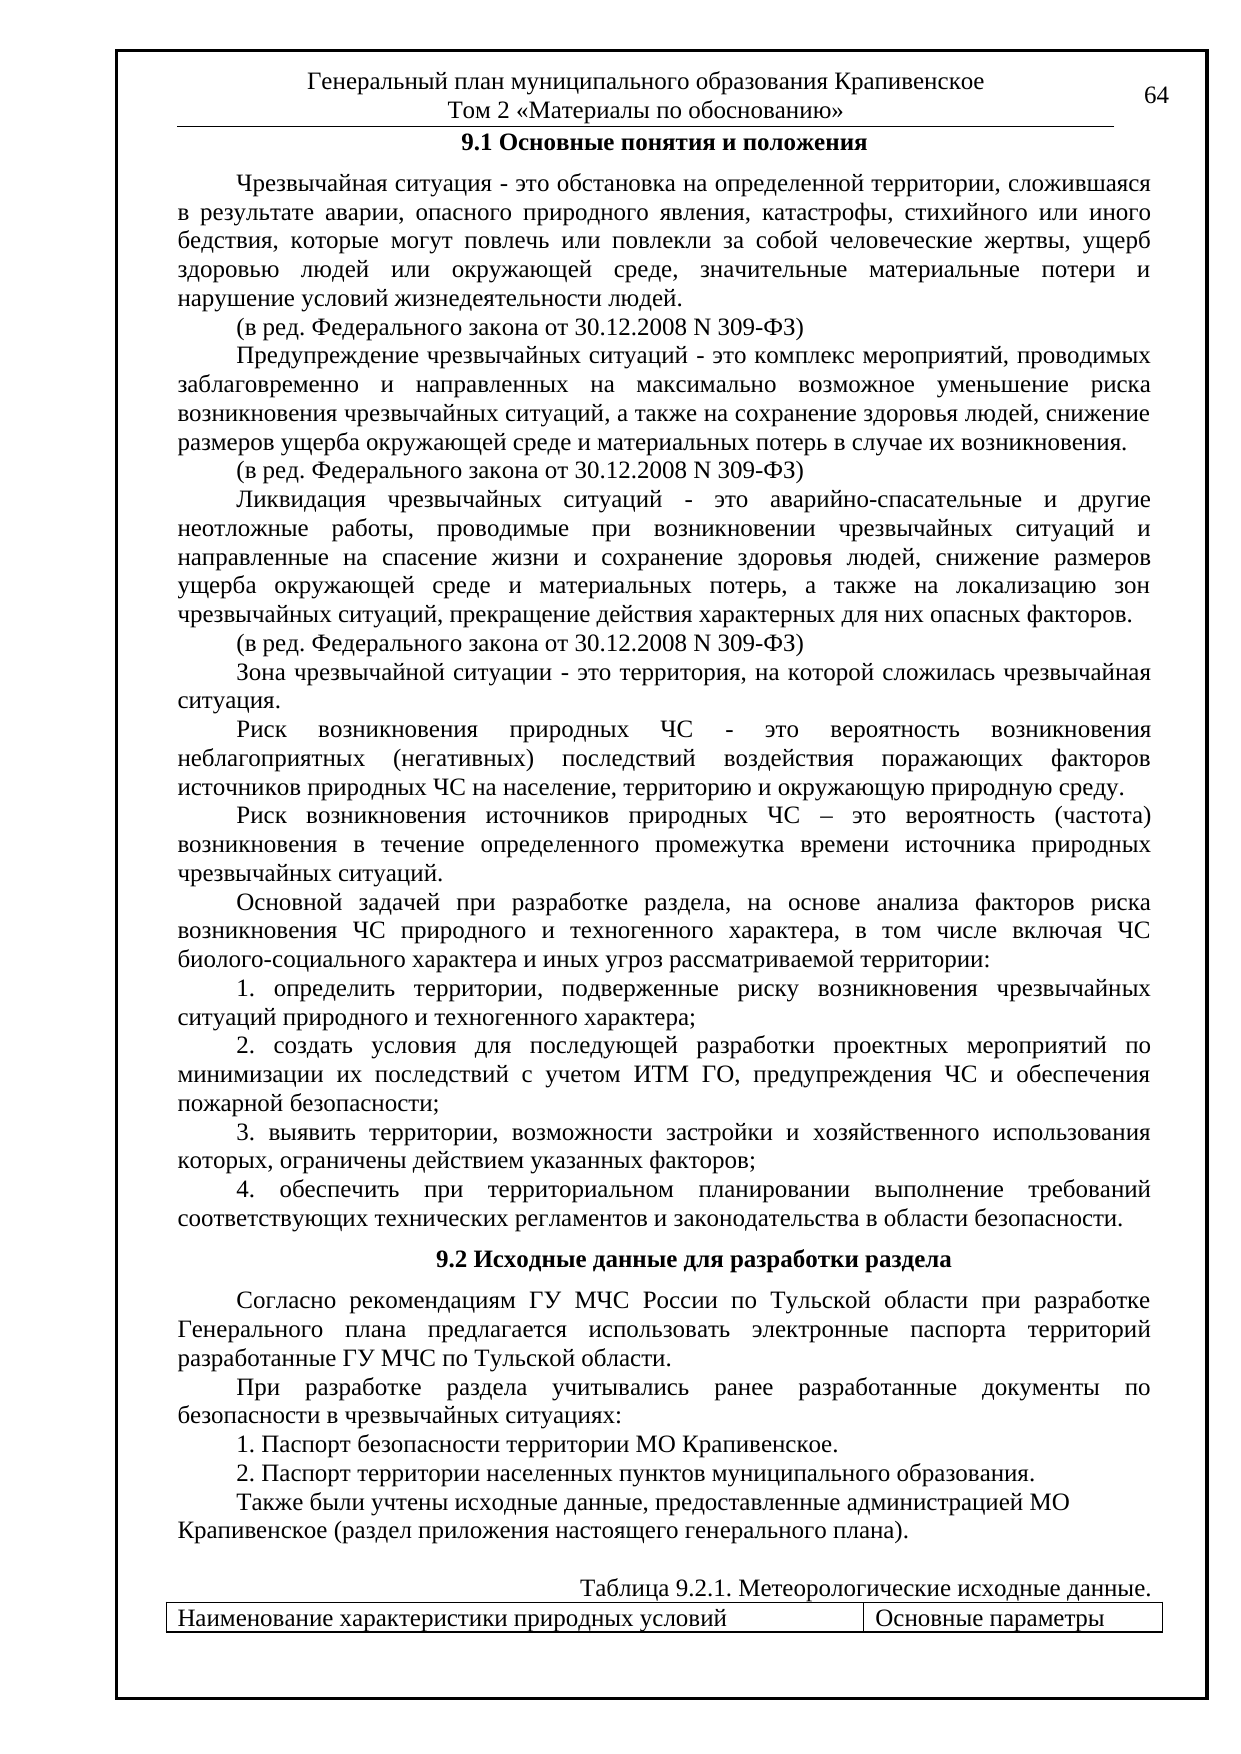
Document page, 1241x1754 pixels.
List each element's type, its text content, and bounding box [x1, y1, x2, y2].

text 1. Паспорт безопасности территории МО Крапивенское. [177, 1429, 1152, 1458]
text 2. создать условия для последующей разработки проектных мероприятий по минимизации их последствий с учетом ИТМ ГО, предупреждения ЧС и обеспечения пожарной безопасности; [177, 1030, 1152, 1117]
table_header Основные параметры [864, 1603, 1162, 1631]
text 9.2 Исходные данные для разработки раздела [177, 1244, 1152, 1273]
text Чрезвычайная ситуация - это обстановка на определенной территории, сложившаяся в результате аварии, опасного природного явления, катастрофы, стихийного или иного бедствия, которые могут повлечь или повлекли за собой человеческие жертвы, ущерб здоровью людей или окружающей среде, значительные материальные потери и нарушение условий жизнедеятельности людей. [177, 168, 1152, 312]
text Таблица 9.2.1. Метеорологические исходные данные. [177, 1573, 1152, 1602]
table_header Наименование характеристики природных условий [167, 1603, 863, 1631]
text Ликвидация чрезвычайных ситуаций - это аварийно-спасательные и другие неотложные работы, проводимые при возникновении чрезвычайных ситуаций и направленные на спасение жизни и сохранение здоровья людей, снижение размеров ущерба окружающей среде и материальных потерь, а также на локализацию зон чрезвычайных ситуаций, прекращение действия характерных для них опасных факторов. [177, 484, 1152, 628]
text Риск возникновения природных ЧС - это вероятность возникновения неблагоприятных (негативных) последствий воздействия поражающих факторов источников природных ЧС на население, территорию и окружающую природную среду. [177, 714, 1152, 800]
text Зона чрезвычайной ситуации - это территория, на которой сложилась чрезвычайная ситуация. [177, 657, 1152, 714]
text (в ред. Федерального закона от 30.12.2008 N 309-ФЗ) [177, 455, 1152, 484]
text 3. выявить территории, возможности застройки и хозяйственного использования которых, ограничены действием указанных факторов; [177, 1117, 1152, 1174]
text (в ред. Федерального закона от 30.12.2008 N 309-ФЗ) [177, 312, 1152, 340]
text Также были учтены исходные данные, предоставленные администрацией МО Крапивенское (раздел приложения настоящего генерального плана). [177, 1487, 1152, 1544]
text (в ред. Федерального закона от 30.12.2008 N 309-ФЗ) [177, 628, 1152, 657]
text 1. определить территории, подверженные риску возникновения чрезвычайных ситуаций природного и техногенного характера; [177, 973, 1152, 1030]
text Основной задачей при разработке раздела, на основе анализа факторов риска возникновения ЧС природного и техногенного характера, в том числе включая ЧС биолого-социального характера и иных угроз рассматриваемой территории: [177, 887, 1152, 973]
text 2. Паспорт территории населенных пунктов муниципального образования. [177, 1458, 1152, 1487]
text 4. обеспечить при территориальном планировании выполнение требований соответствующих технических регламентов и законодательства в области безопасности. [177, 1174, 1152, 1232]
text Согласно рекомендациям ГУ МЧС России по Тульской области при разработке Генерального плана предлагается использовать электронные паспорта территорий разработанные ГУ МЧС по Тульской области. [177, 1285, 1152, 1372]
text При разработке раздела учитывались ранее разработанные документы по безопасности в чрезвычайных ситуациях: [177, 1372, 1152, 1429]
text 9.1 Основные понятия и положения [177, 127, 1152, 155]
text Предупреждение чрезвычайных ситуаций - это комплекс мероприятий, проводимых заблаговременно и направленных на максимально возможное уменьшение риска возникновения чрезвычайных ситуаций, а также на сохранение здоровья людей, снижение размеров ущерба окружающей среде и материальных потерь в случае их возникновения. [177, 340, 1152, 455]
text Риск возникновения источников природных ЧС – это вероятность (частота) возникновения в течение определенного промежутка времени источника природных чрезвычайных ситуаций. [177, 800, 1152, 887]
